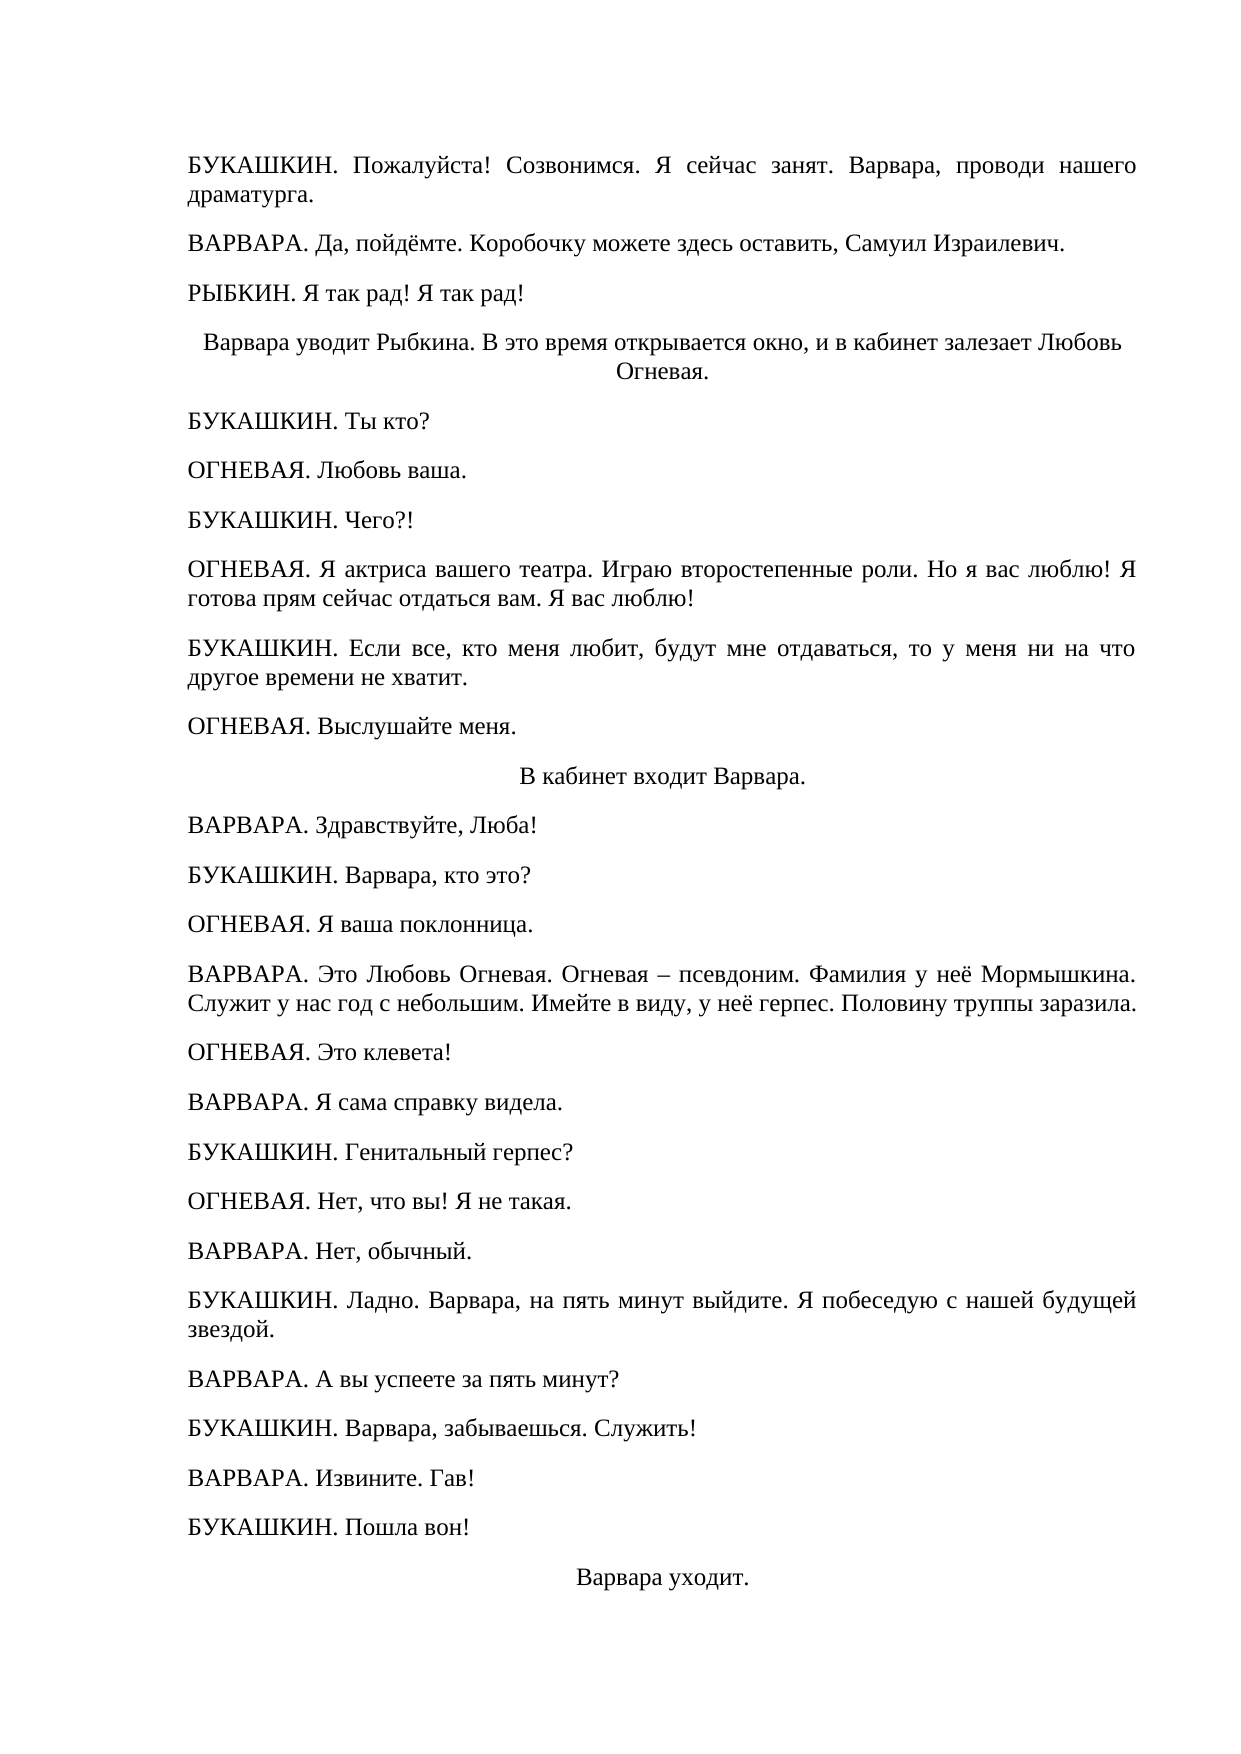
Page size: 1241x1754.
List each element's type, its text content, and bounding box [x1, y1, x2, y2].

text БУКАШКИН. Пожалуйста! Созвонимся. Я сейчас занят. Варвара, проводи нашего драматурга. [187, 150, 1138, 207]
text ВАРВАРА. Извините. Гав! [187, 1463, 1138, 1492]
text ВАРВАРА. Да, пойдёмте. Коробочку можете здесь оставить, Самуил Израилевич. [187, 228, 1138, 257]
text БУКАШКИН. Генитальный герпес? [187, 1137, 1138, 1165]
text ВАРВАРА. Нет, обычный. [187, 1236, 1138, 1264]
text БУКАШКИН. Ладно. Варвара, на пять минут выйдите. Я побеседую с нашей будущей звездой. [187, 1285, 1138, 1343]
text БУКАШКИН. Если все, кто меня любит, будут мне отдаваться, то у меня ни на что другое времени не хватит. [187, 633, 1138, 690]
text БУКАШКИН. Варвара, кто это? [187, 860, 1138, 889]
text РЫБКИН. Я так рад! Я так рад! [187, 278, 1138, 307]
text ВАРВАРА. Я сама справку видела. [187, 1087, 1138, 1116]
text ОГНЕВАЯ. Я актриса вашего театра. Играю второстепенные роли. Но я вас люблю! Я готова прям сейчас отдаться вам. Я вас люблю! [187, 554, 1138, 612]
text В кабинет входит Варвара. [187, 761, 1138, 789]
text БУКАШКИН. Варвара, забываешься. Служить! [187, 1413, 1138, 1442]
text ОГНЕВАЯ. Нет, что вы! Я не такая. [187, 1186, 1138, 1215]
text БУКАШКИН. Ты кто? [187, 406, 1138, 434]
text ОГНЕВАЯ. Я ваша поклонница. [187, 909, 1138, 938]
text Варвара уводит Рыбкина. В это время открывается окно, и в кабинет залезает Любовь Огневая. [187, 327, 1138, 385]
text ОГНЕВАЯ. Любовь ваша. [187, 455, 1138, 484]
text ВАРВАРА. Это Любовь Огневая. Огневая – псевдоним. Фамилия у неё Мормышкина. Служит у нас год с небольшим. Имейте в виду, у неё герпес. Половину труппы заразила. [187, 959, 1138, 1017]
text ВАРВАРА. А вы успеете за пять минут? [187, 1364, 1138, 1392]
text БУКАШКИН. Пошла вон! [187, 1512, 1138, 1541]
text ОГНЕВАЯ. Выслушайте меня. [187, 711, 1138, 740]
text БУКАШКИН. Чего?! [187, 505, 1138, 534]
text ОГНЕВАЯ. Это клевета! [187, 1037, 1138, 1066]
text Варвара уходит. [187, 1562, 1138, 1591]
text ВАРВАРА. Здравствуйте, Люба! [187, 810, 1138, 839]
